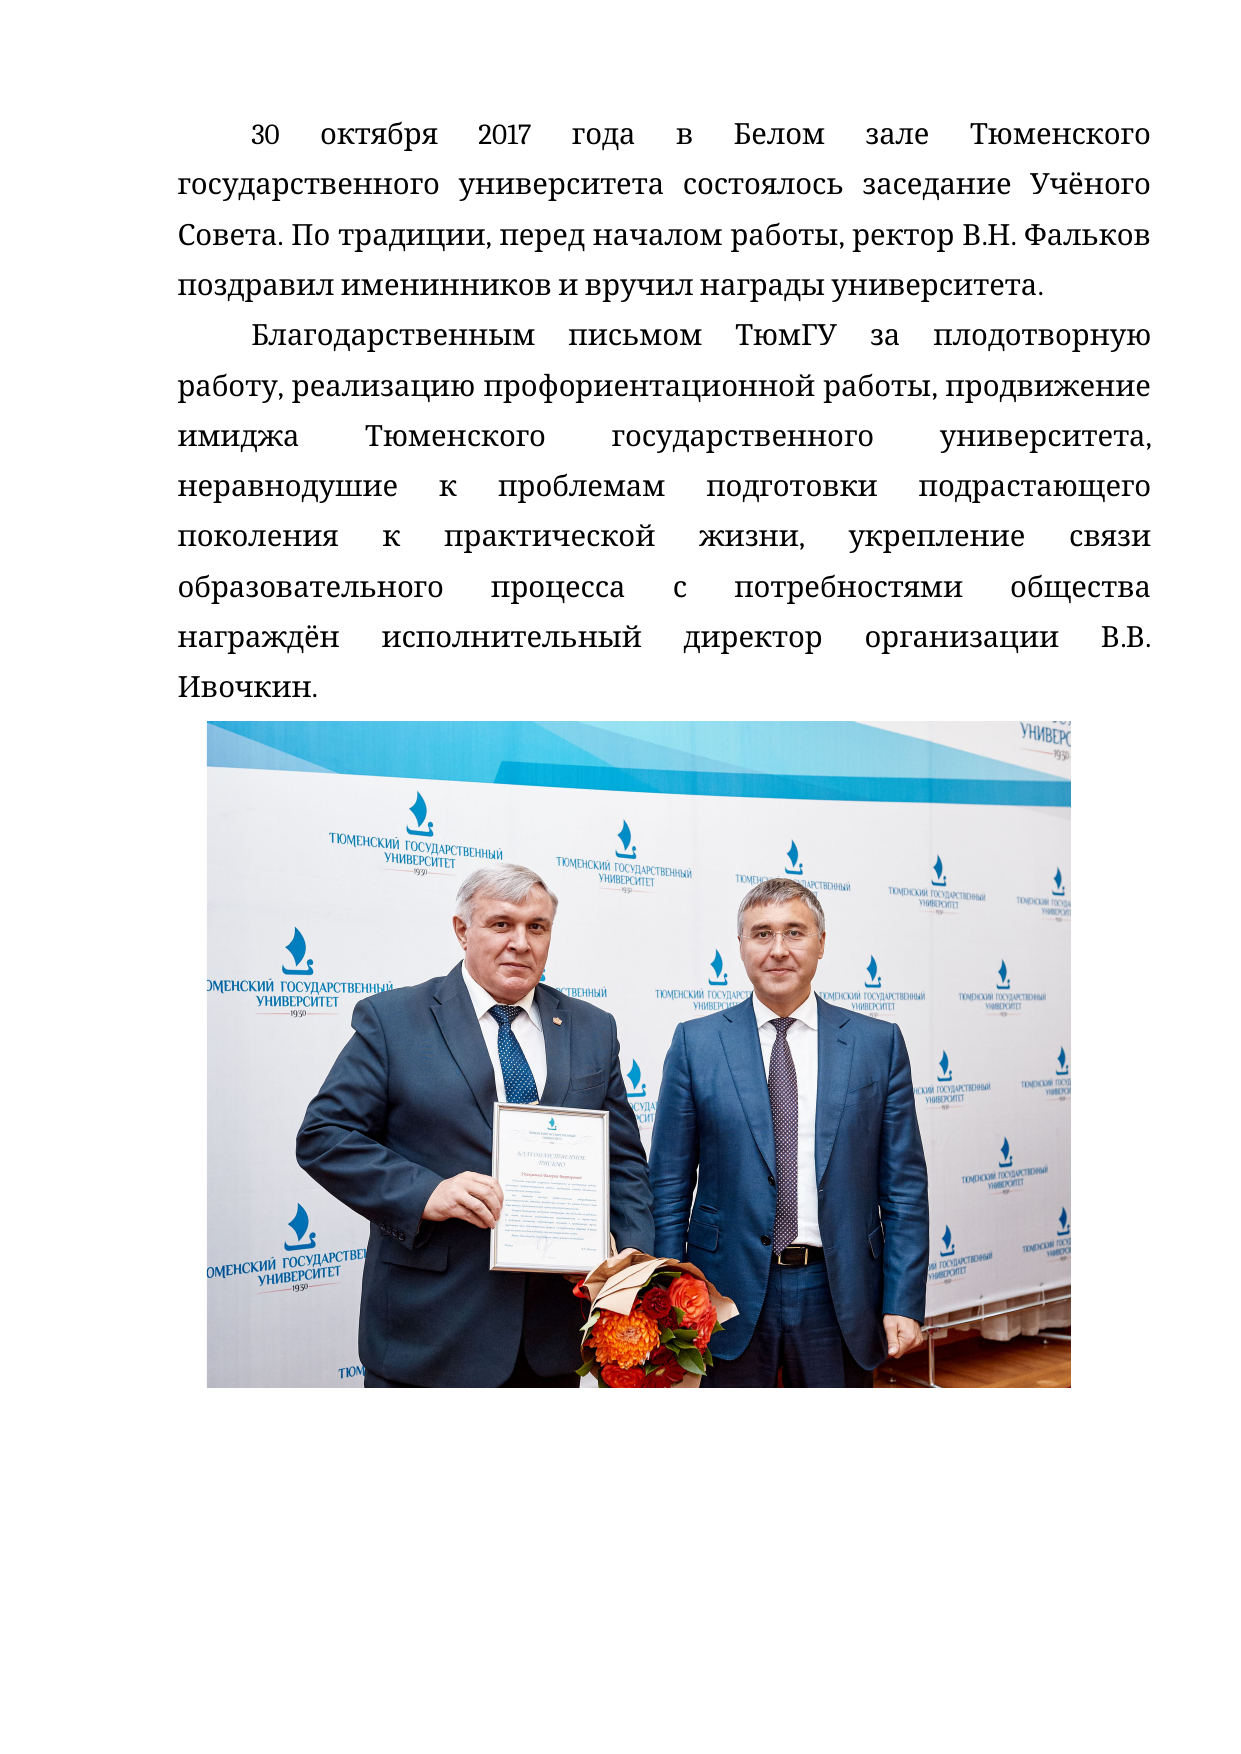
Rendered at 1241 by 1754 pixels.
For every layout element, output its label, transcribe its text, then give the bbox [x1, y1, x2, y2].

picture [206, 721, 1071, 1388]
text Благодарственным письмом ТюмГУ за плодотворную работу, реализацию профориентационной работы, продвижение имиджа Тюменского государственного университета, неравнодушие к проблемам подготовки подрастающего поколения к практической жизни, укрепление связи образовательного процесса с потребностями общества награждён исполнительный директор организации В.В. Ивочкин. [177, 319, 1152, 705]
text 30 октября 2017 года в Белом зале Тюменского государственного университета состоялось заседание Учёного Совета. По традиции, перед началом работы, ректор В.Н. Фальков поздравил именинников и вручил награды университета. [177, 118, 1152, 303]
